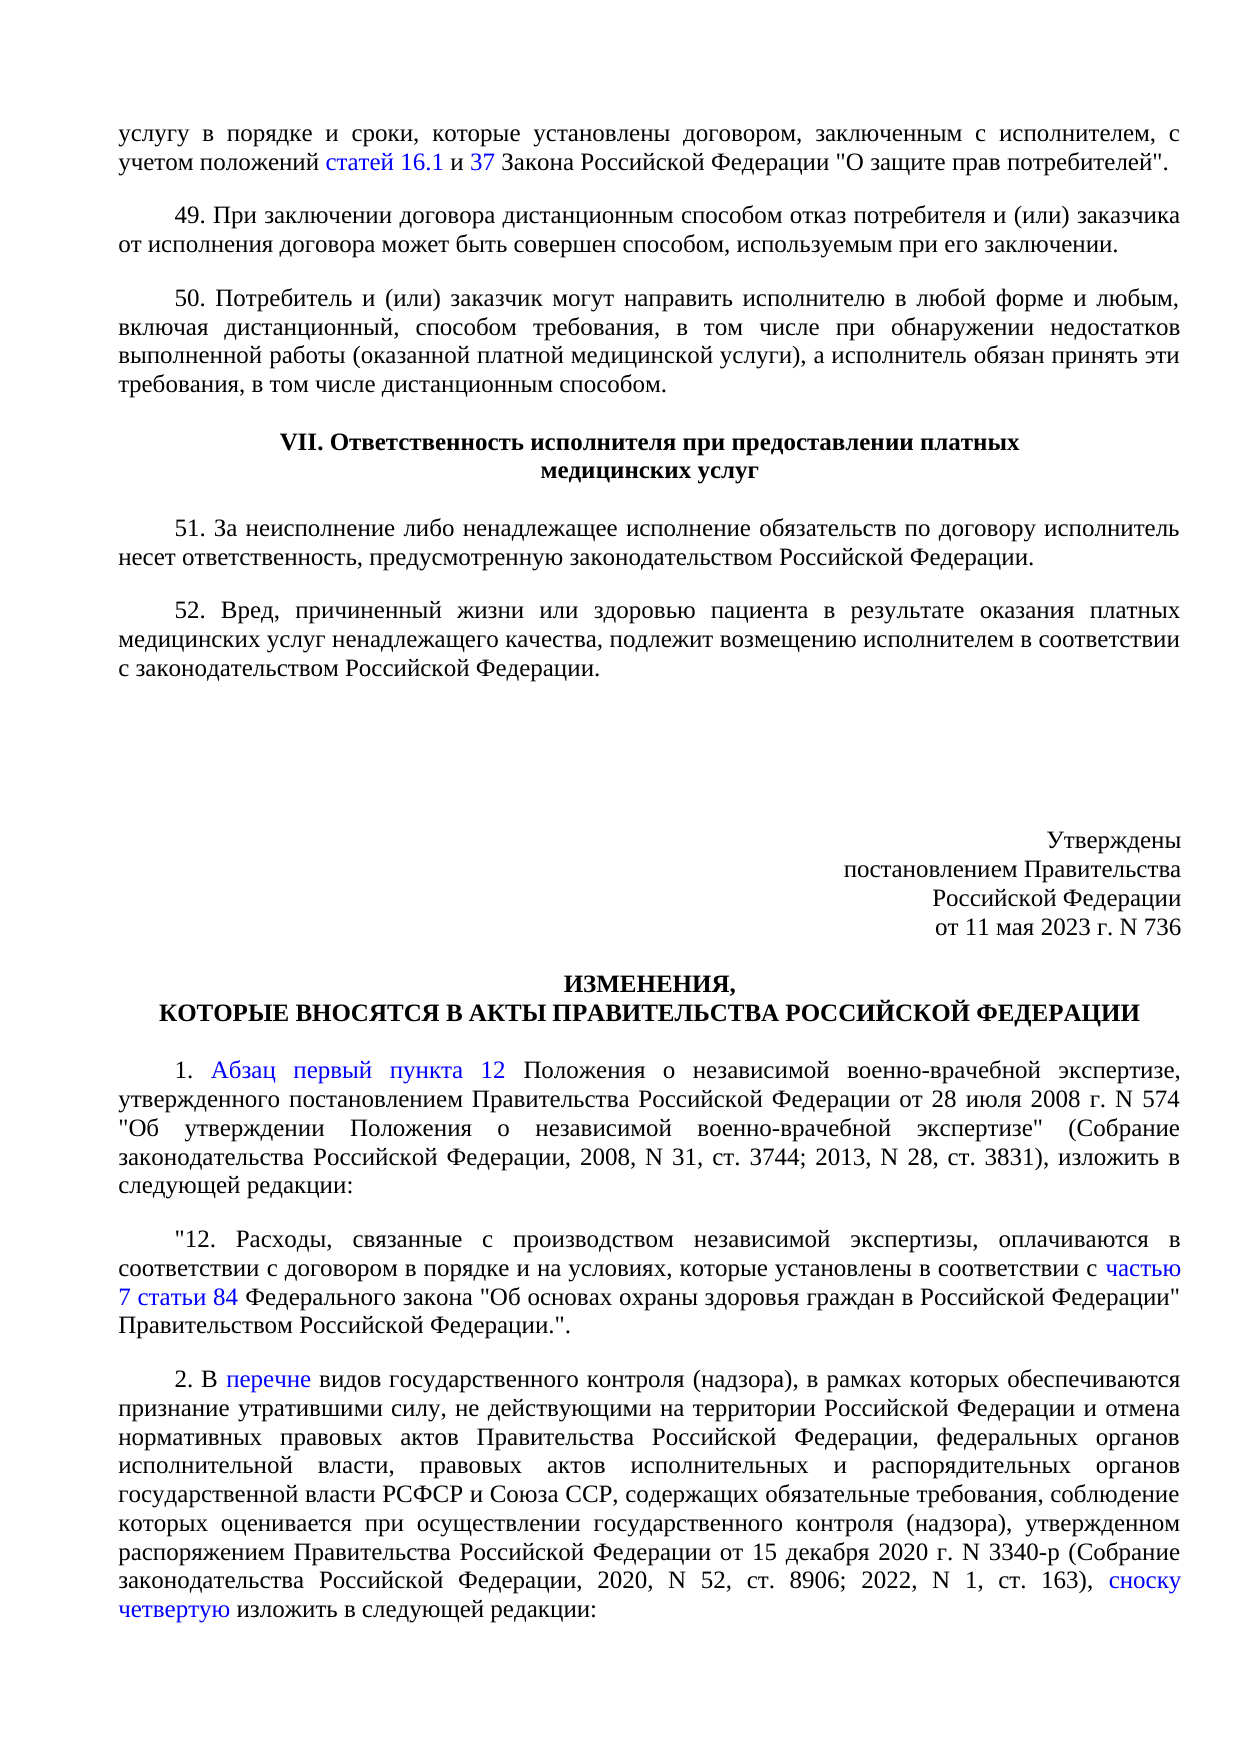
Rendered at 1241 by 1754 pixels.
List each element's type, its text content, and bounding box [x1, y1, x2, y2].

title ИЗМЕНЕНИЯ, [118, 969, 1181, 998]
text постановлением Правительства [118, 854, 1181, 883]
text 52. Вред, причиненный жизни или здоровью пациента в результате оказания платных медицинских услуг ненадлежащего качества, подлежит возмещению исполнителем в соответствии с законодательством Российской Федерации. [118, 596, 1181, 682]
text 1. Абзац первый пункта 12 Положения о независимой военно-врачебной экспертизе, утвержденного постановлением Правительства Российской Федерации от 28 июля 2008 г. N 574 "Об утверждении Положения о независимой военно-врачебной экспертизе" (Собрание законодательства Российской Федерации, 2008, N 31, ст. 3744; 2013, N 28, ст. 3831), изложить в следующей редакции: [118, 1056, 1181, 1199]
text 2. В перечне видов государственного контроля (надзора), в рамках которых обеспечиваются признание утратившими силу, не действующими на территории Российской Федерации и отмена нормативных правовых актов Правительства Российской Федерации, федеральных органов исполнительной власти, правовых актов исполнительных и распорядительных органов государственной власти РСФСР и Союза ССР, содержащих обязательные требования, соблюдение которых оценивается при осуществлении государственного контроля (надзора), утвержденном распоряжением Правительства Российской Федерации от 15 декабря 2020 г. N 3340-р (Собрание законодательства Российской Федерации, 2020, N 52, ст. 8906; 2022, N 1, ст. 163), сноску четвертую изложить в следующей редакции: [118, 1364, 1181, 1623]
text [118, 118, 1181, 176]
text Утверждены [118, 826, 1181, 854]
text 50. Потребитель и (или) заказчик могут направить исполнителю в любой форме и любым, включая дистанционный, способом требования, в том числе при обнаружении недостатков выполненной работы (оказанной платной медицинской услуги), а исполнитель обязан принять эти требования, в том числе дистанционным способом. [118, 283, 1181, 398]
text 51. За неисполнение либо ненадлежащее исполнение обязательств по договору исполнитель несет ответственность, предусмотренную законодательством Российской Федерации. [118, 513, 1181, 571]
title КОТОРЫЕ ВНОСЯТСЯ В АКТЫ ПРАВИТЕЛЬСТВА РОССИЙСКОЙ ФЕДЕРАЦИИ [118, 998, 1181, 1027]
text 49. При заключении договора дистанционным способом отказ потребителя и (или) заказчика от исполнения договора может быть совершен способом, используемым при его заключении. [118, 201, 1181, 258]
title медицинских услуг [118, 456, 1181, 484]
text "12. Расходы, связанные с производством независимой экспертизы, оплачиваются в соответствии с договором в порядке и на условиях, которые установлены в соответствии с частью 7 статьи 84 Федерального закона "Об основах охраны здоровья граждан в Российской Федерации" Правительством Российской Федерации.". [118, 1224, 1181, 1339]
text Российской Федерации [118, 883, 1181, 912]
text от 11 мая 2023 г. N 736 [118, 912, 1181, 941]
title VII. Ответственность исполнителя при предоставлении платных [118, 427, 1181, 456]
